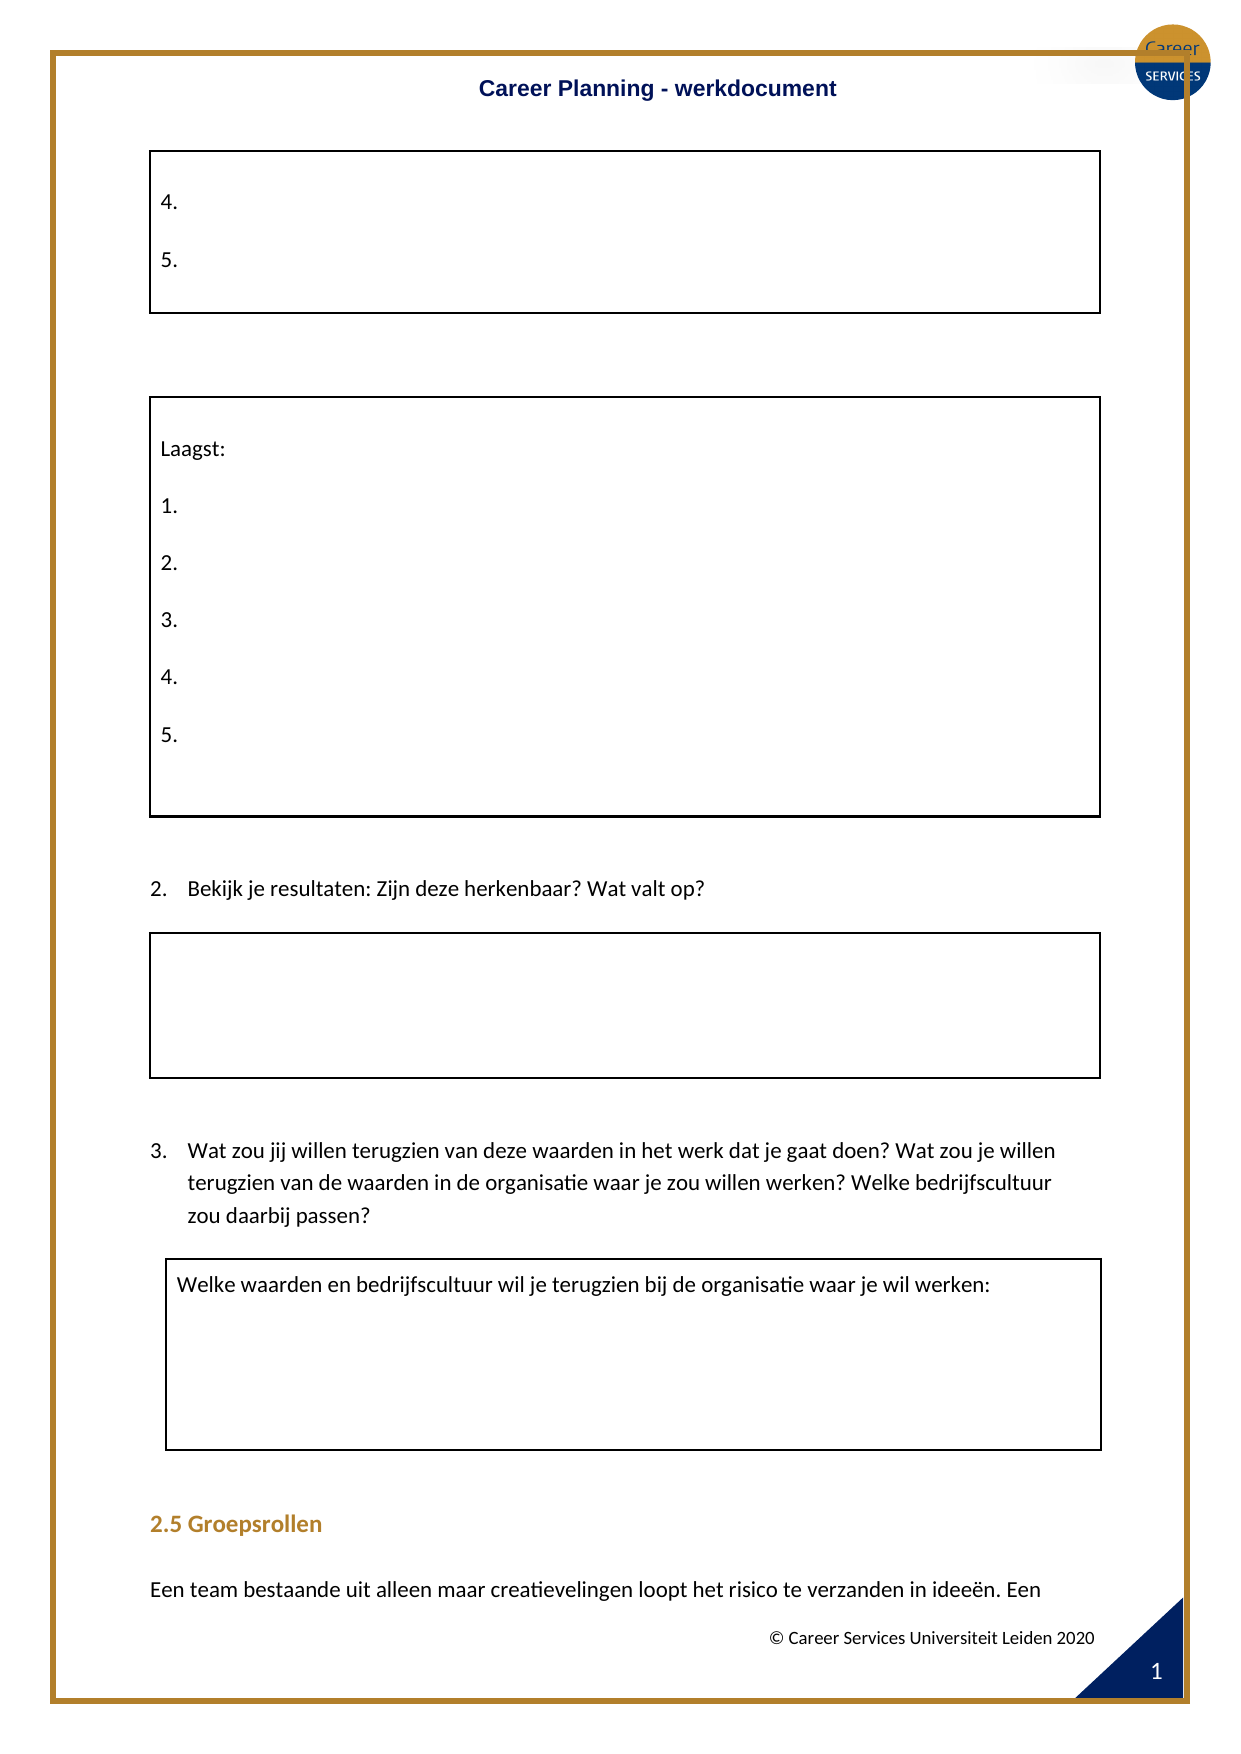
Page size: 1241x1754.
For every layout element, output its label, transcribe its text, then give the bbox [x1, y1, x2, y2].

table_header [151, 152, 1099, 312]
picture [1135, 56, 1184, 101]
table_header [151, 934, 1099, 1077]
list Bekijk je resultaten: Zijn deze herkenbaar? Wat valt op? [150, 874, 1090, 903]
list Wat zou jij willen terugzien van deze waarden in het werk dat je gaat doen? Wat zou je willen terugzien van de waarden in de organisatie waar je zou willen werken? Welke bedrijfscultuur zou daarbij passen? [150, 1136, 1090, 1229]
picture [1137, 24, 1211, 96]
table_header Laagst: 1. 2. 3. 4. 5. [151, 398, 1099, 815]
table_header Welke waarden en bedrijfscultuur wil je terugzien bij de organisatie waar je wil werken: [167, 1260, 1100, 1449]
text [150, 1508, 1090, 1603]
